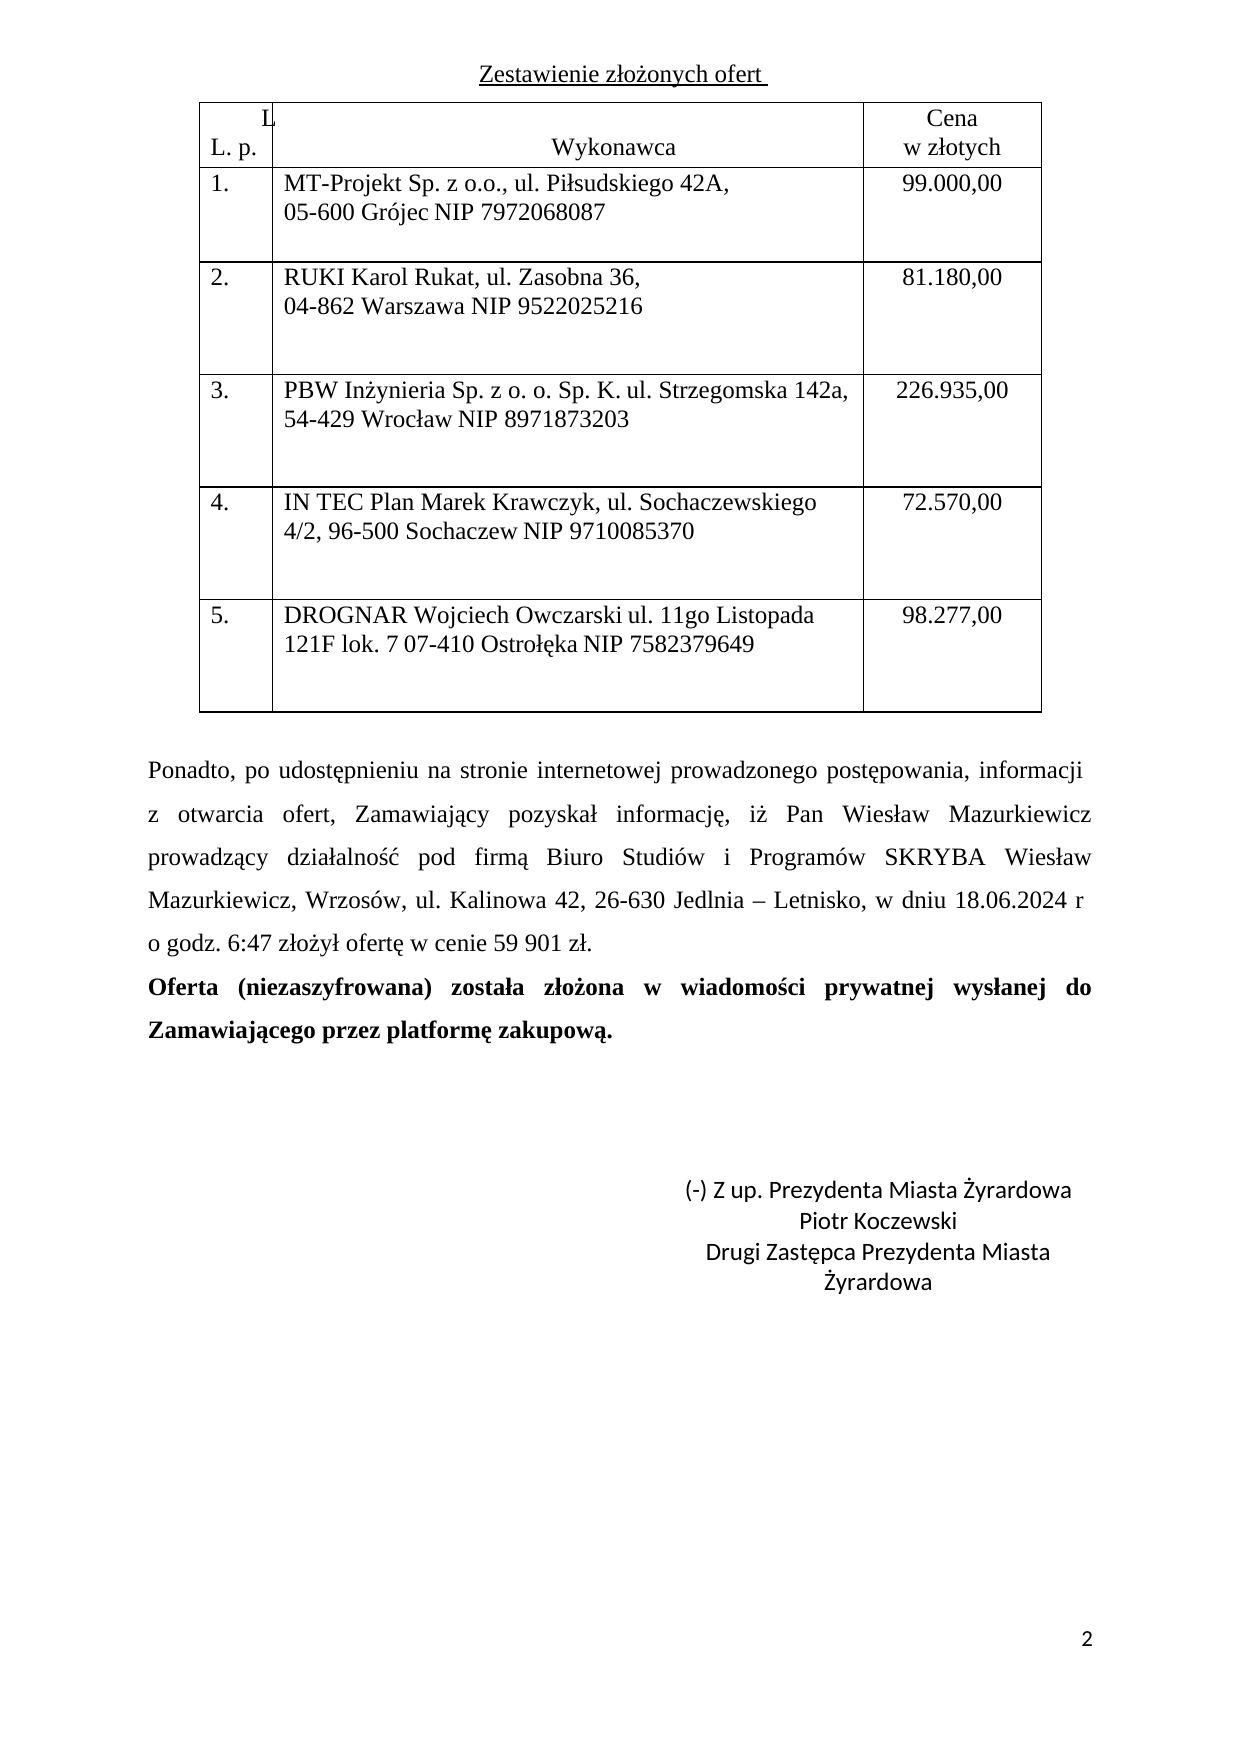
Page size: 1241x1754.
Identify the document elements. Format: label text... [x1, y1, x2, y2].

table_cell IN TEC Plan Marek Krawczyk, ul. Sochaczewskiego 4/2, 96-500 Sochaczew NIP 9710085370 [273, 488, 863, 599]
table_cell 81.180,00 [864, 263, 1041, 374]
table_cell 98.277,00 [864, 600, 1041, 711]
table_cell DROGNAR Wojciech Owczarski ul. 11go Listopada 121F lok. 7 07-410 Ostrołęka NIP 7582379649 [273, 600, 863, 711]
table_cell 4. [200, 488, 272, 599]
text Piotr Koczewski [664, 1205, 1093, 1236]
table_header Cena w złotych [864, 103, 1041, 167]
table_cell PBW Inżynieria Sp. z o. o. Sp. K. ul. Strzegomska 142a, 54-429 Wrocław NIP 8971873203 [273, 375, 863, 486]
table_cell MT-Projekt Sp. z o.o., ul. Piłsudskiego 42A, 05-600 Grójec NIP 7972068087 [273, 168, 863, 261]
text Oferta (niezaszyfrowana) została złożona w wiadomości prywatnej wysłanej do Zamawiającego przez platformę zakupową. [148, 972, 1093, 1043]
table_header LL. p. [200, 103, 272, 167]
table_cell 1. [200, 168, 272, 261]
text Ponadto, po udostępnieniu na stronie internetowej prowadzonego postępowania, informacji z otwarcia ofert, Zamawiający pozyskał informację, iż Pan Wiesław Mazurkiewicz prowadzący działalność pod firmą Biuro Studiów i Programów SKRYBA Wiesław Mazurkiewicz, Wrzosów, ul. Kalinowa 42, 26-630 Jedlnia – Letnisko, w dniu 18.06.2024 r o godz. 6:47 złożył ofertę w cenie 59 901 zł. [148, 756, 1093, 957]
text Drugi Zastępca Prezydenta Miasta Żyrardowa [664, 1236, 1093, 1297]
table_cell 72.570,00 [864, 488, 1041, 599]
table_header Wykonawca [273, 103, 863, 167]
text (-) Z up. Prezydenta Miasta Żyrardowa [664, 1174, 1093, 1205]
table_cell 2. [200, 263, 272, 374]
table_cell 5. [200, 600, 272, 711]
table_cell 226.935,00 [864, 375, 1041, 486]
table_cell 3. [200, 375, 272, 486]
table_cell RUKI Karol Rukat, ul. Zasobna 36, 04-862 Warszawa NIP 9522025216 [273, 263, 863, 374]
text Zestawienie złożonych ofert [148, 59, 1093, 88]
table_cell 99.000,00 [864, 168, 1041, 261]
